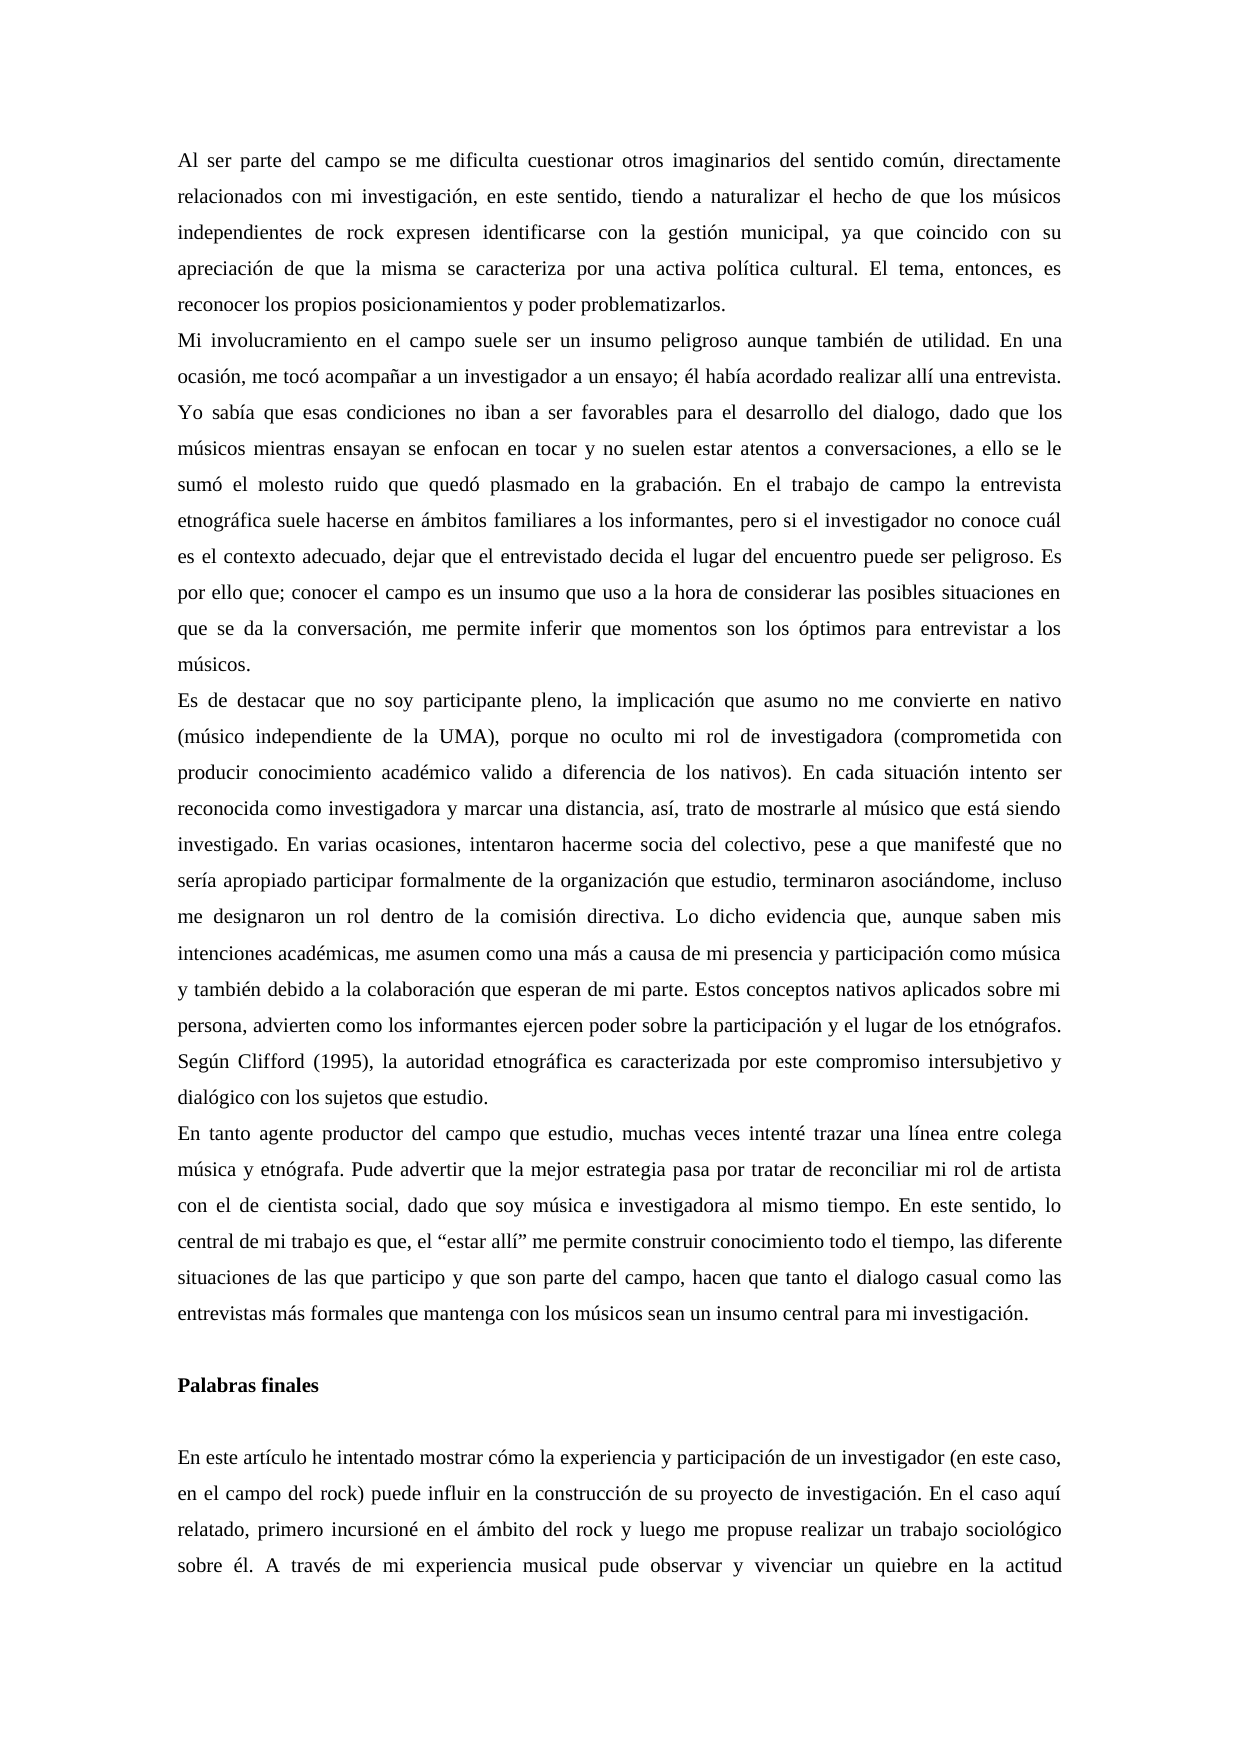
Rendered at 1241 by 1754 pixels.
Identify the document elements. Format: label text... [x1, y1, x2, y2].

text Mi involucramiento en el campo suele ser un insumo peligroso aunque también de utilidad. En una ocasión, me tocó acompañar a un investigador a un ensayo; él había acordado realizar allí una entrevista. Yo sabía que esas condiciones no iban a ser favorables para el desarrollo del dialogo, dado que los músicos mientras ensayan se enfocan en tocar y no suelen estar atentos a conversaciones, a ello se le sumó el molesto ruido que quedó plasmado en la grabación. En el trabajo de campo la entrevista etnográfica suele hacerse en ámbitos familiares a los informantes, pero si el investigador no conoce cuál es el contexto adecuado, dejar que el entrevistado decida el lugar del encuentro puede ser peligroso. Es por ello que; conocer el campo es un insumo que uso a la hora de considerar las posibles situaciones en que se da la conversación, me permite inferir que momentos son los óptimos para entrevistar a los músicos. [177, 328, 1063, 676]
text Palabras finales [177, 1373, 1063, 1397]
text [177, 1445, 1063, 1577]
text Al ser parte del campo se me dificulta cuestionar otros imaginarios del sentido común, directamente relacionados con mi investigación, en este sentido, tiendo a naturalizar el hecho de que los músicos independientes de rock expresen identificarse con la gestión municipal, ya que coincido con su apreciación de que la misma se caracteriza por una activa política cultural. El tema, entonces, es reconocer los propios posicionamientos y poder problematizarlos. [177, 148, 1063, 316]
text En tanto agente productor del campo que estudio, muchas veces intenté trazar una línea entre colega música y etnógrafa. Pude advertir que la mejor estrategia pasa por tratar de reconciliar mi rol de artista con el de cientista social, dado que soy música e investigadora al mismo tiempo. En este sentido, lo central de mi trabajo es que, el “estar allí” me permite construir conocimiento todo el tiempo, las diferente situaciones de las que participo y que son parte del campo, hacen que tanto el dialogo casual como las entrevistas más formales que mantenga con los músicos sean un insumo central para mi investigación. [177, 1121, 1063, 1325]
text Es de destacar que no soy participante pleno, la implicación que asumo no me convierte en nativo (músico independiente de la UMA), porque no oculto mi rol de investigadora (comprometida con producir conocimiento académico valido a diferencia de los nativos). En cada situación intento ser reconocida como investigadora y marcar una distancia, así, trato de mostrarle al músico que está siendo investigado. En varias ocasiones, intentaron hacerme socia del colectivo, pese a que manifesté que no sería apropiado participar formalmente de la organización que estudio, terminaron asociándome, incluso me designaron un rol dentro de la comisión directiva. Lo dicho evidencia que, aunque saben mis intenciones académicas, me asumen como una más a causa de mi presencia y participación como música y también debido a la colaboración que esperan de mi parte. Estos conceptos nativos aplicados sobre mi persona, advierten como los informantes ejercen poder sobre la participación y el lugar de los etnógrafos. Según Clifford (1995), la autoridad etnográfica es caracterizada por este compromiso intersubjetivo y dialógico con los sujetos que estudio. [177, 688, 1063, 1109]
